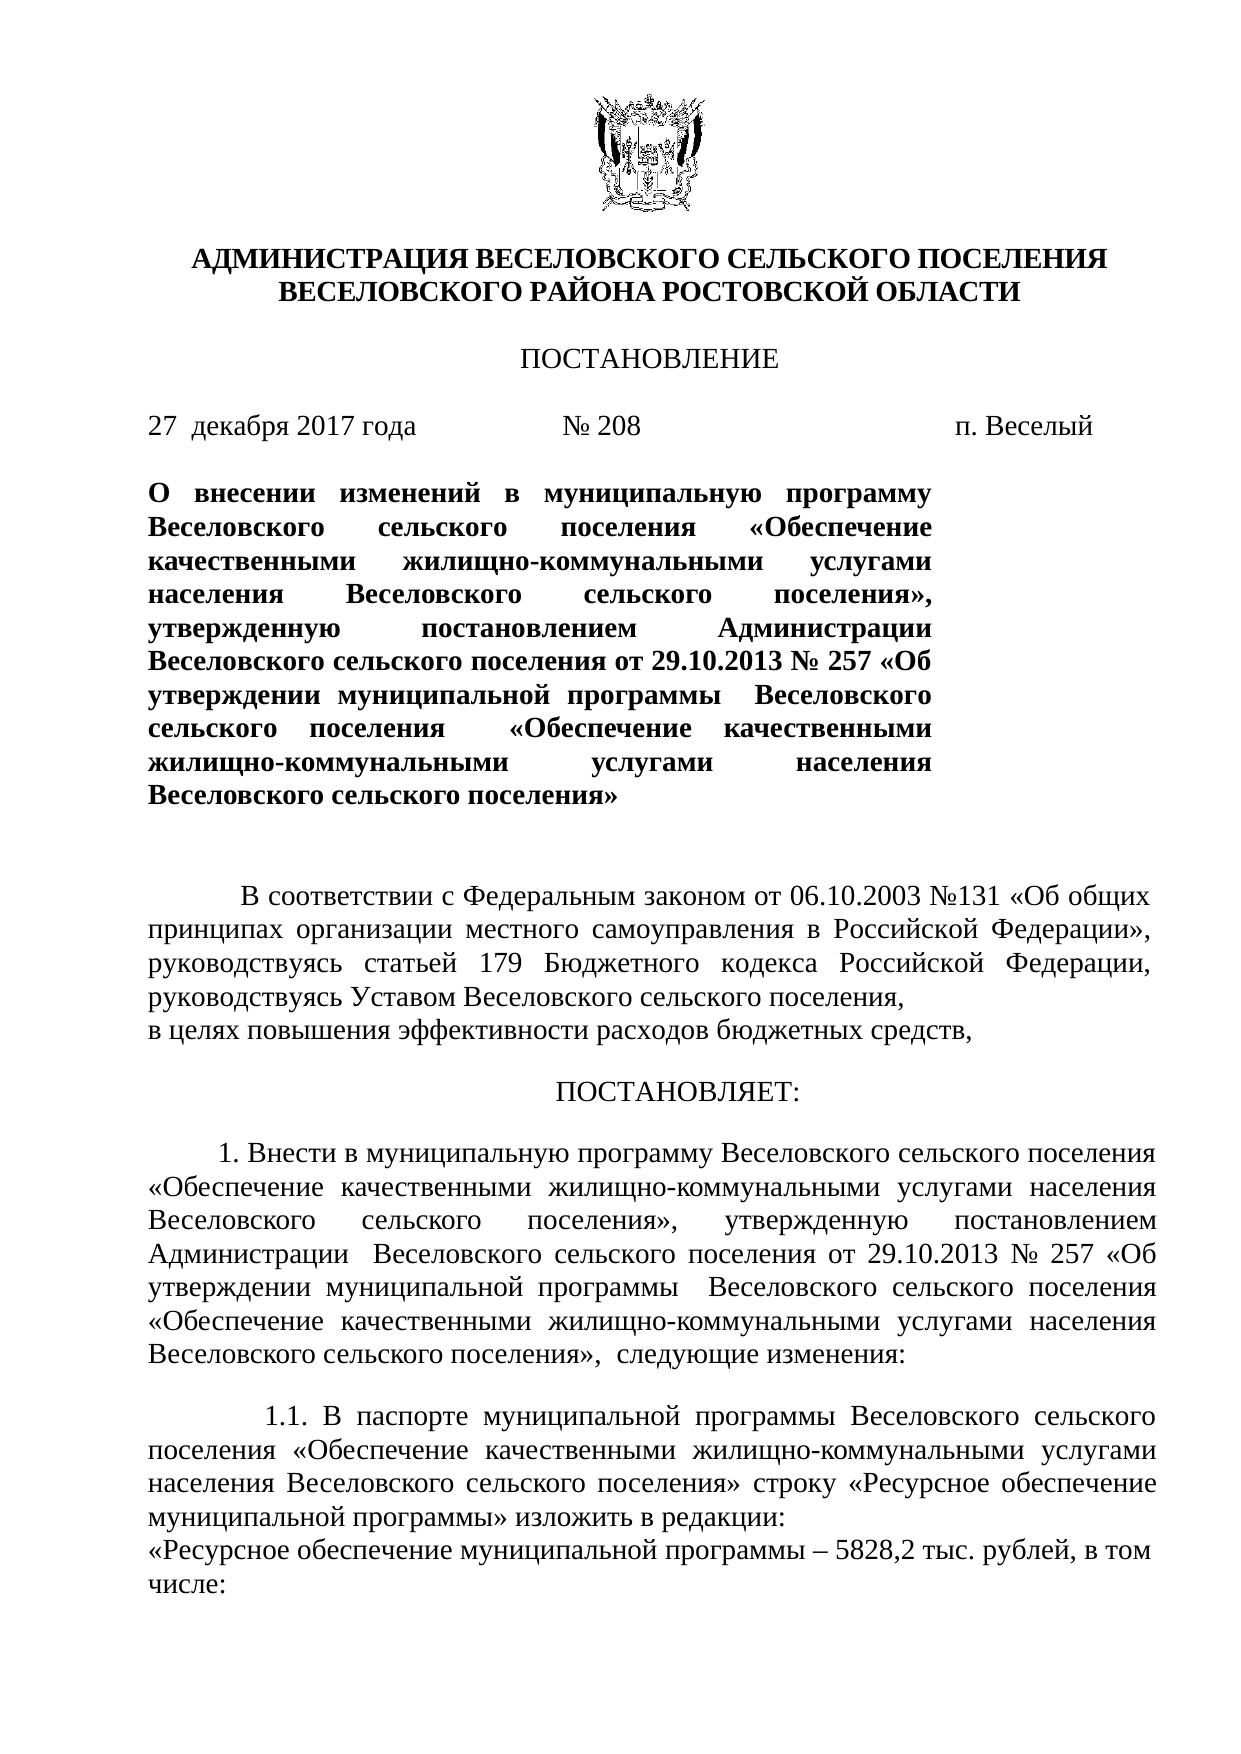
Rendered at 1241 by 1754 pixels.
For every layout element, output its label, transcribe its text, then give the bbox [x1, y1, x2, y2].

text ПОСТАНОВЛЕНИЕ [148, 341, 1152, 375]
text О внесении изменений в муниципальную программу Веселовского сельского поселения «Обеспечение качественными жилищно-коммунальными услугами населения Веселовского сельского поселения», утвержденную постановлением Администрации Веселовского сельского поселения от 29.10.2013 № 257 «Об утверждении муниципальной программы Веселовского сельского поселения «Обеспечение качественными жилищно-коммунальными услугами населения Веселовского сельского поселения» [148, 476, 932, 811]
text 1. Внести в муниципальную программу Веселовского сельского поселения «Обеспечение качественными жилищно-коммунальными услугами населения Веселовского сельского поселения», утвержденную постановлением Администрации Веселовского сельского поселения от 29.10.2013 № 257 «Об утверждении муниципальной программы Веселовского сельского поселения «Обеспечение качественными жилищно-коммунальными услугами населения Веселовского сельского поселения», следующие изменения: [148, 1135, 1157, 1370]
text 27 декабря 2017 года № 208 п. Веселый [148, 408, 1152, 442]
text АДМИНИСТРАЦИЯ ВЕСЕЛОВСКОГО СЕЛЬСКОГО ПОСЕЛЕНИЯ [148, 241, 1152, 274]
text ВЕСЕЛОВСКОГО РАЙОНА РОСТОВСКОЙ ОБЛАСТИ [148, 274, 1152, 308]
picture [587, 88, 711, 217]
text 1.1. В паспорте муниципальной программы Веселовского сельского поселения «Обеспечение качественными жилищно-коммунальными услугами населения Веселовского сельского поселения» строку «Ресурсное обеспечение муниципальной программы» изложить в редакции: [148, 1398, 1157, 1532]
text «Ресурсное обеспечение муниципальной программы – 5828,2 тыс. рублей, в том числе: [148, 1532, 1152, 1599]
text ПОСТАНОВЛЯЕТ: [148, 1074, 1152, 1107]
text В соответствии с Федеральным законом от 06.10.2003 №131 «Об общих принципах организации местного самоуправления в Российской Федерации», руководствуясь статьей 179 Бюджетного кодекса Российской Федерации, руководствуясь Уставом Веселовского сельского поселения, [148, 878, 1152, 1012]
text в целях повышения эффективности расходов бюджетных средств, [148, 1012, 1152, 1046]
